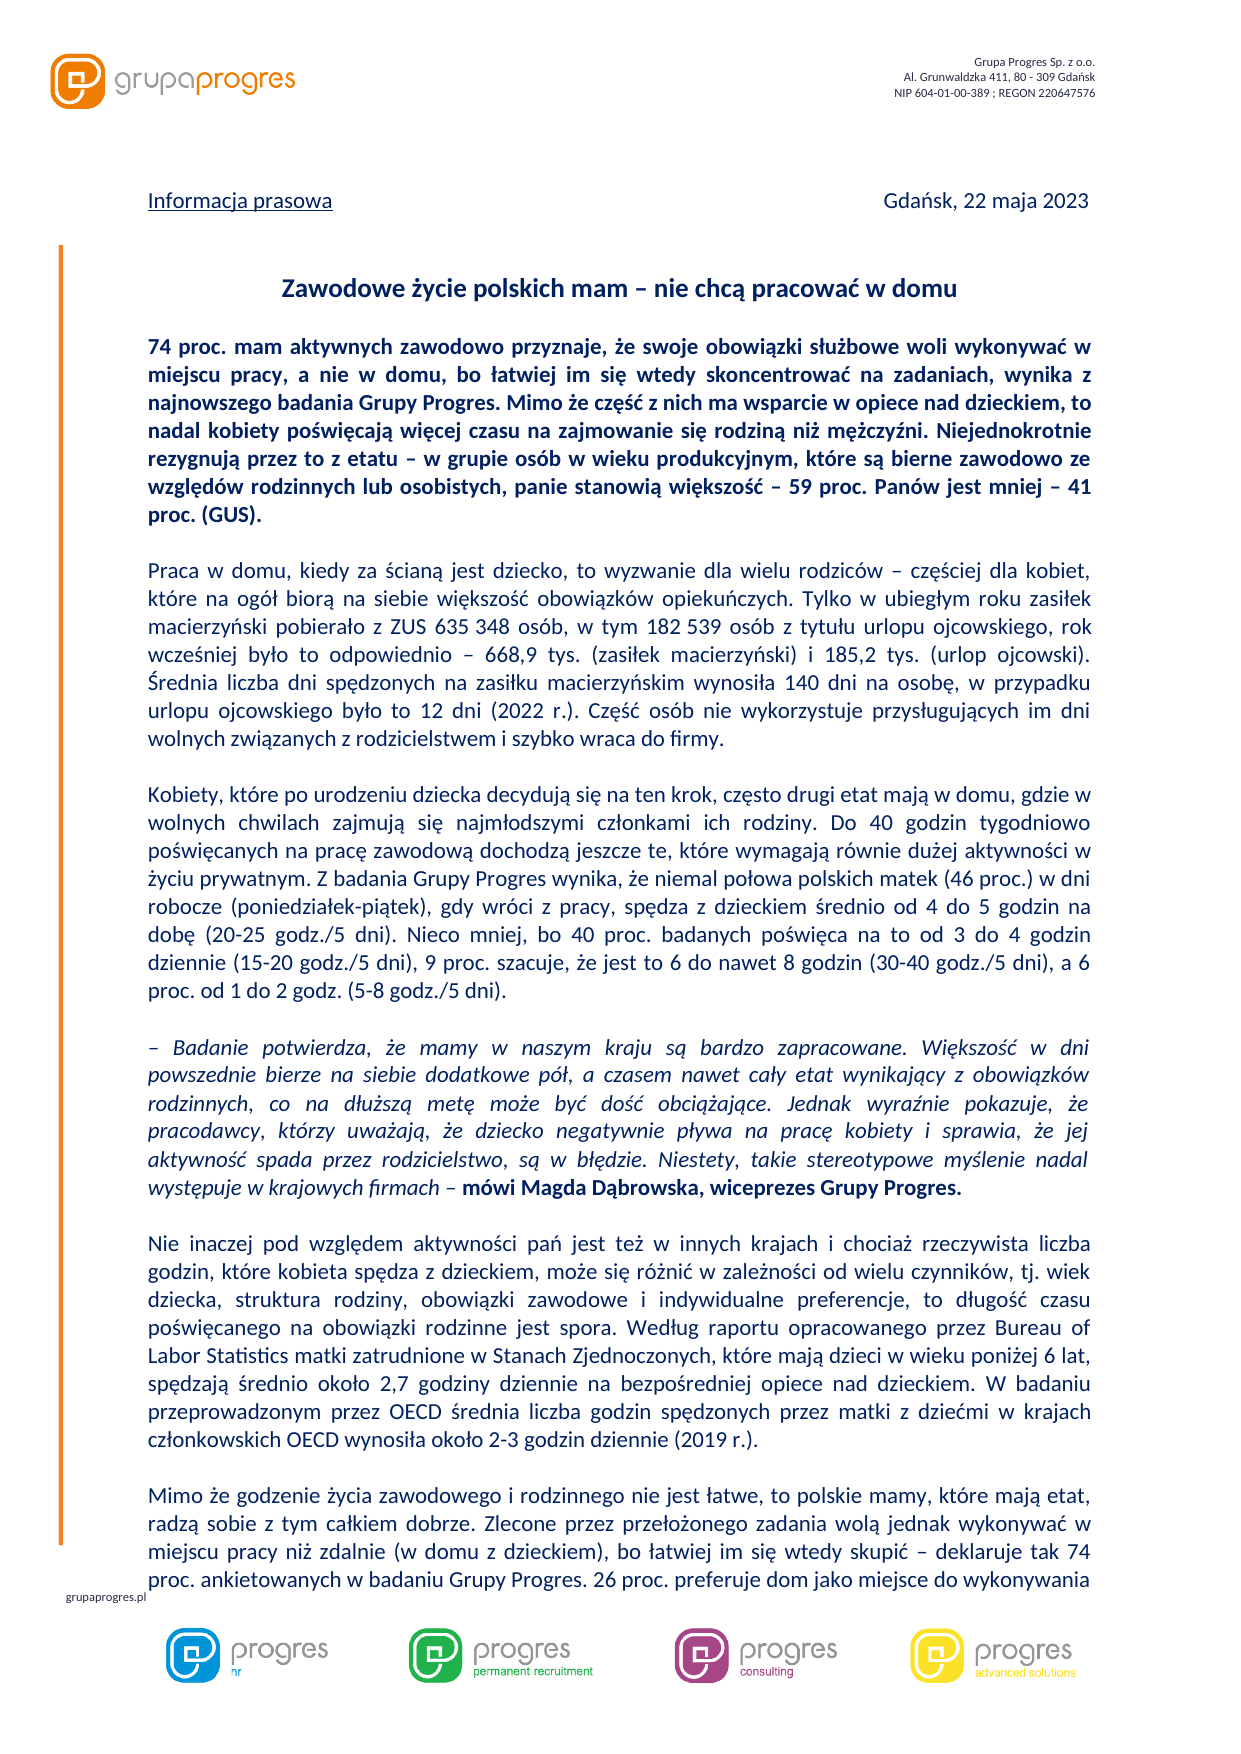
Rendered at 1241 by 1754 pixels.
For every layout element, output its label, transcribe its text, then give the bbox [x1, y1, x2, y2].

picture [147, 1613, 1092, 1695]
text Praca w domu, kiedy za ścianą jest dziecko, to wyzwanie dla wielu rodziców – częściej dla kobiet, które na ogół biorą na siebie większość obowiązków opiekuńczych. Tylko w ubiegłym roku zasiłek macierzyński pobierało z ZUS 635 348 osób, w tym 182 539 osób z tytułu urlopu ojcowskiego, rok wcześniej było to odpowiednio – 668,9 tys. (zasiłek macierzyński) i 185,2 tys. (urlop ojcowski). Średnia liczba dni spędzonych na zasiłku macierzyńskim wynosiła 140 dni na osobę, w przypadku urlopu ojcowskiego było to 12 dni (2022 r.). Część osób nie wykorzystuje przysługujących im dni wolnych związanych z rodzicielstwem i szybko wraca do firmy. [148, 556, 1093, 752]
text Informacja prasowa Gdańsk, 22 maja 2023 [148, 186, 1093, 214]
text Nie inaczej pod względem aktywności pań jest też w innych krajach i chociaż rzeczywista liczba godzin, które kobieta spędza z dzieckiem, może się różnić w zależności od wielu czynników, tj. wiek dziecka, struktura rodziny, obowiązki zawodowe i indywidualne preferencje, to długość czasu poświęcanego na obowiązki rodzinne jest spora. Według raportu opracowanego przez Bureau of Labor Statistics matki zatrudnione w Stanach Zjednoczonych, które mają dzieci w wieku poniżej 6 lat, spędzają średnio około 2,7 godziny dziennie na bezpośredniej opiece nad dzieckiem. W badaniu przeprowadzonym przez OECD średnia liczba godzin spędzonych przez matki z dziećmi w krajach członkowskich OECD wynosiła około 2-3 godzin dziennie (2019 r.). [148, 1229, 1093, 1453]
text Kobiety, które po urodzeniu dziecka decydują się na ten krok, często drugi etat mają w domu, gdzie w wolnych chwilach zajmują się najmłodszymi członkami ich rodziny. Do 40 godzin tygodniowo poświęcanych na pracę zawodową dochodzą jeszcze te, które wymagają równie dużej aktywności w życiu prywatnym. Z badania Grupy Progres wynika, że niemal połowa polskich matek (46 proc.) w dni robocze (poniedziałek-piątek), gdy wróci z pracy, spędza z dzieckiem średnio od 4 do 5 godzin na dobę (20-25 godz./5 dni). Nieco mniej, bo 40 proc. badanych poświęca na to od 3 do 4 godzin dziennie (15-20 godz./5 dni), 9 proc. szacuje, że jest to 6 do nawet 8 godzin (30-40 godz./5 dni), a 6 proc. od 1 do 2 godz. (5-8 godz./5 dni). [148, 780, 1093, 1004]
picture [39, 40, 304, 128]
text Zawodowe życie polskich mam – nie chcą pracować w domu [148, 271, 1093, 304]
text 74 proc. mam aktywnych zawodowo przyznaje, że swoje obowiązki służbowe woli wykonywać w miejscu pracy, a nie w domu, bo łatwiej im się wtedy skoncentrować na zadaniach, wynika z najnowszego badania Grupy Progres. Mimo że część z nich ma wsparcie w opiece nad dzieckiem, to nadal kobiety poświęcają więcej czasu na zajmowanie się rodziną niż mężczyźni. Niejednokrotnie rezygnują przez to z etatu – w grupie osób w wieku produkcyjnym, które są bierne zawodowo ze względów rodzinnych lub osobistych, panie stanowią większość – 59 proc. Panów jest mniej – 41 proc. (GUS). [148, 332, 1093, 528]
text – Badanie potwierdza, że mamy w naszym kraju są bardzo zapracowane. Większość w dni powszednie bierze na siebie dodatkowe pół, a czasem nawet cały etat wynikający z obowiązków rodzinnych, co na dłuższą metę może być dość obciążające. Jednak wyraźnie pokazuje, że pracodawcy, którzy uważają, że dziecko negatywnie pływa na pracę kobiety i sprawia, że jej aktywność spada przez rodzicielstwo, są w błędzie. Niestety, takie stereotypowe myślenie nadal występuje w krajowych firmach – mówi Magda Dąbrowska, wiceprezes Grupy Progres. [148, 1033, 1093, 1201]
picture [47, 240, 75, 1563]
